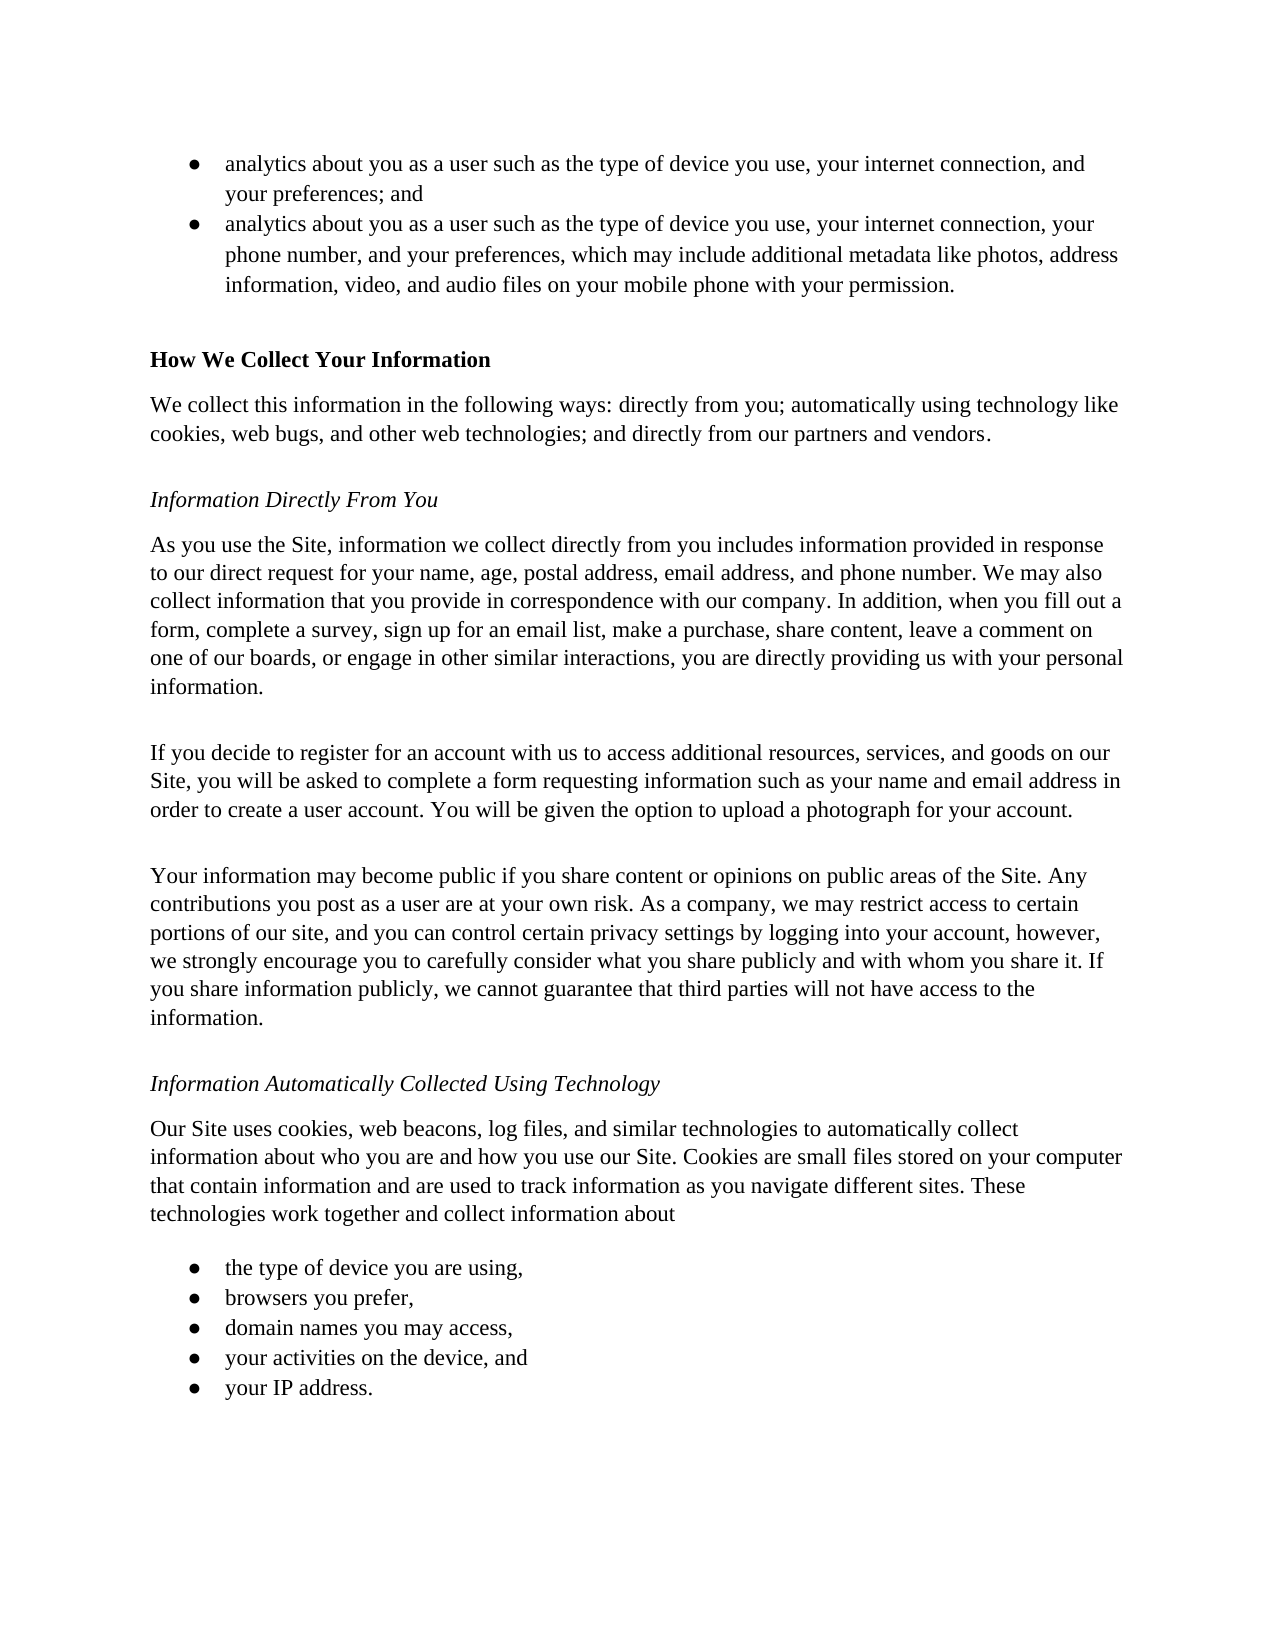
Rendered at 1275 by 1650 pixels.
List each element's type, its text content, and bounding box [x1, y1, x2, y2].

list domain names you may access, [187, 1314, 1125, 1340]
list your IP address. [187, 1374, 1125, 1401]
list the type of device you are using, [187, 1254, 1125, 1280]
list analytics about you as a user such as the type of device you use, your internet connection, your phone number, and your preferences, which may include additional metadata like photos, address information, video, and audio files on your mobile phone with your permission. [187, 210, 1125, 297]
text As you use the Site, information we collect directly from you includes information provided in response to our direct request for your name, age, postal address, email address, and phone number. We may also collect information that you provide in correspondence with our company. In addition, when you fill out a form, complete a survey, sign up for an email list, make a purchase, share content, leave a comment on one of our boards, or engage in other similar interactions, you are directly providing us with your personal information. [150, 531, 1125, 699]
text Information Automatically Collected Using Technology [150, 1070, 1125, 1096]
list analytics about you as a user such as the type of device you use, your internet connection, and your preferences; and [187, 150, 1125, 207]
text We collect this information in the following ways: directly from you; automatically using technology like cookies, web bugs, and other web technologies; and directly from our partners and vendors. [150, 391, 1125, 446]
text Information Directly From You [150, 486, 1125, 512]
text If you decide to register for an account with us to access additional resources, services, and goods on our Site, you will be asked to complete a form requesting information such as your name and email address in order to create a user account. You will be given the option to upload a photograph for your account. [150, 739, 1125, 822]
text How We Collect Your Information [150, 346, 1125, 372]
text Your information may become public if you share content or opinions on public areas of the Site. Any contributions you post as a user are at your own risk. As a company, we may restrict access to certain portions of our site, and you can control certain privacy settings by logging into your account, however, we strongly encourage you to carefully consider what you share publicly and with whom you share it. If you share information publicly, we cannot guarantee that third parties will not have access to the information. [150, 862, 1125, 1030]
list browsers you prefer, [187, 1284, 1125, 1310]
list your activities on the device, and [187, 1344, 1125, 1371]
text Our Site uses cookies, web beacons, log files, and similar technologies to automatically collect information about who you are and how you use our Site. Cookies are small files stored on your computer that contain information and are used to track information as you navigate different sites. These technologies work together and collect information about [150, 1115, 1125, 1227]
